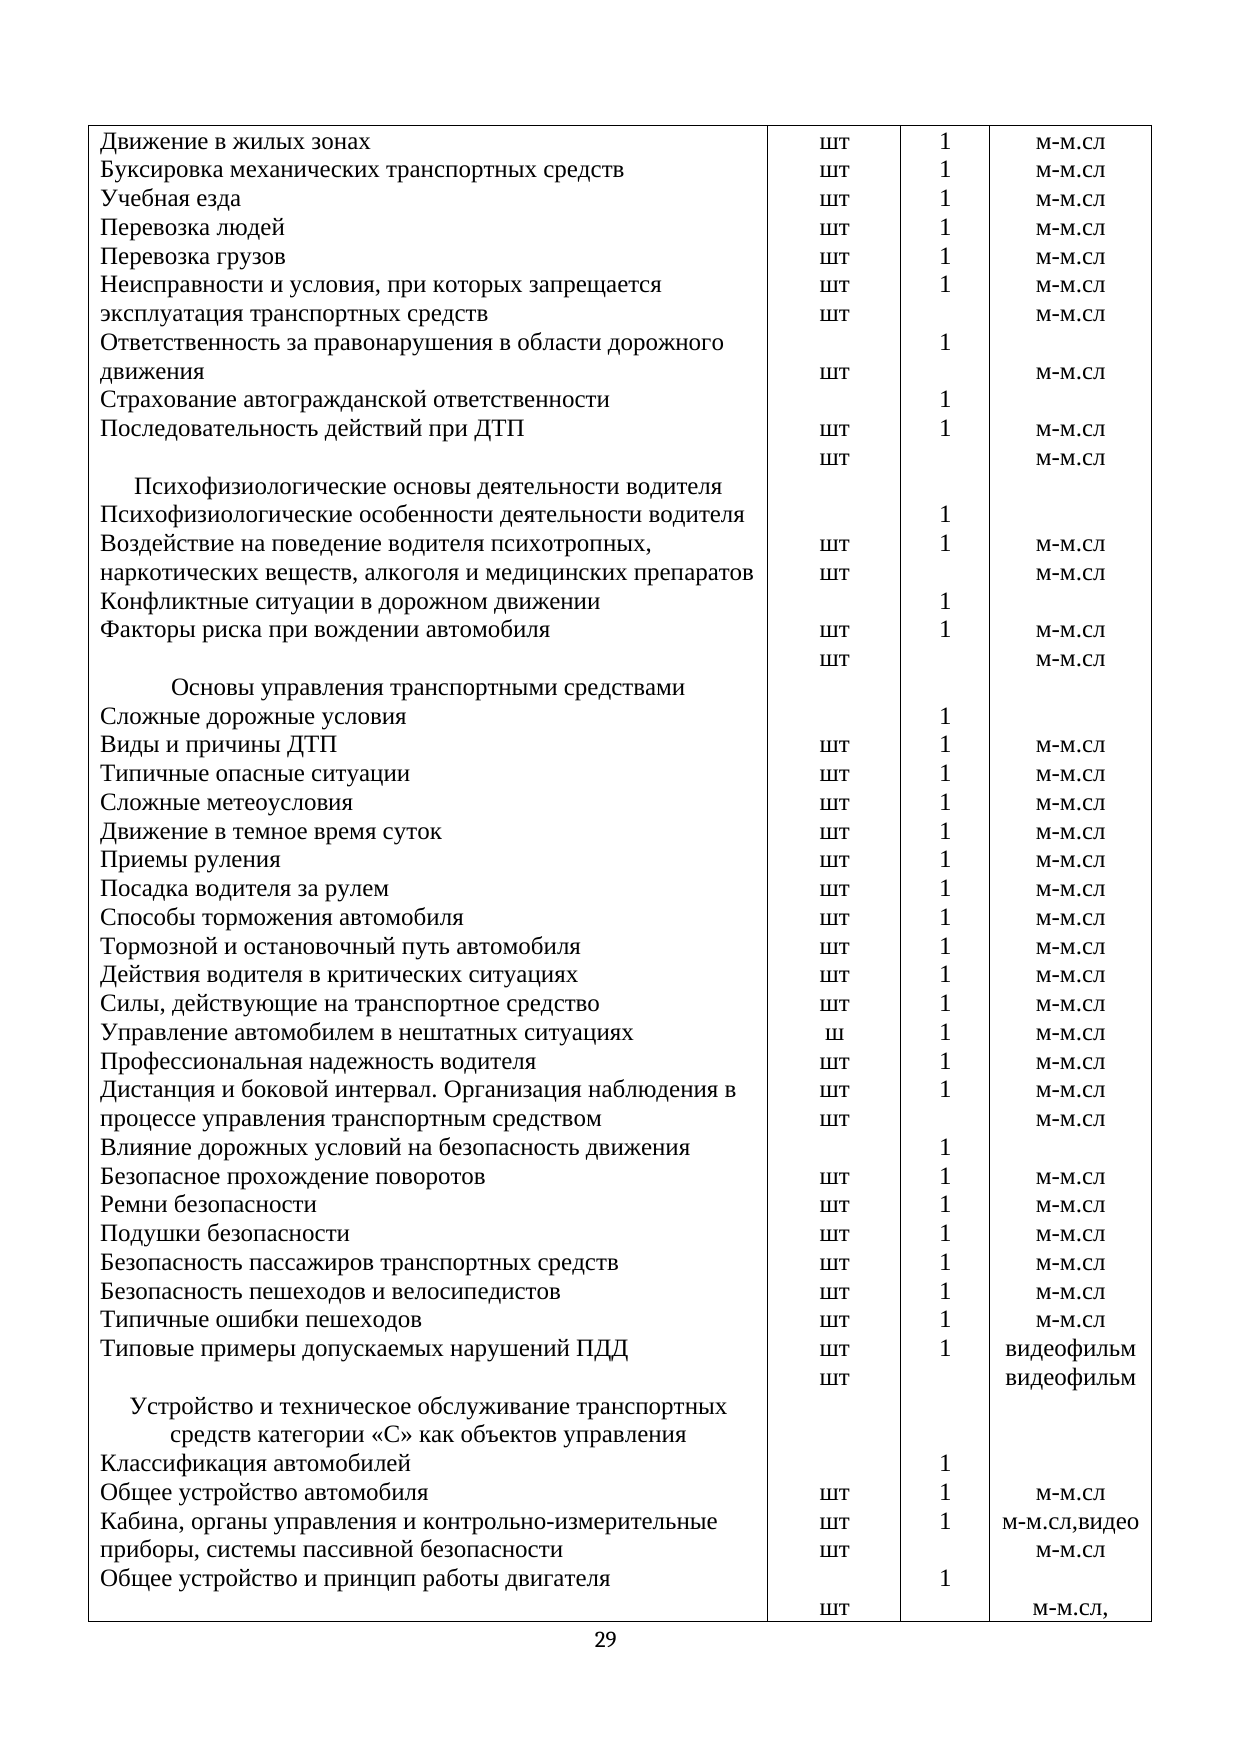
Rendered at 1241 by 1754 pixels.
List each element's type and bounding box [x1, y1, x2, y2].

table_cell [901, 126, 989, 1621]
table_cell [990, 126, 1151, 1621]
table_cell [89, 126, 767, 1621]
table_cell [768, 126, 900, 1621]
